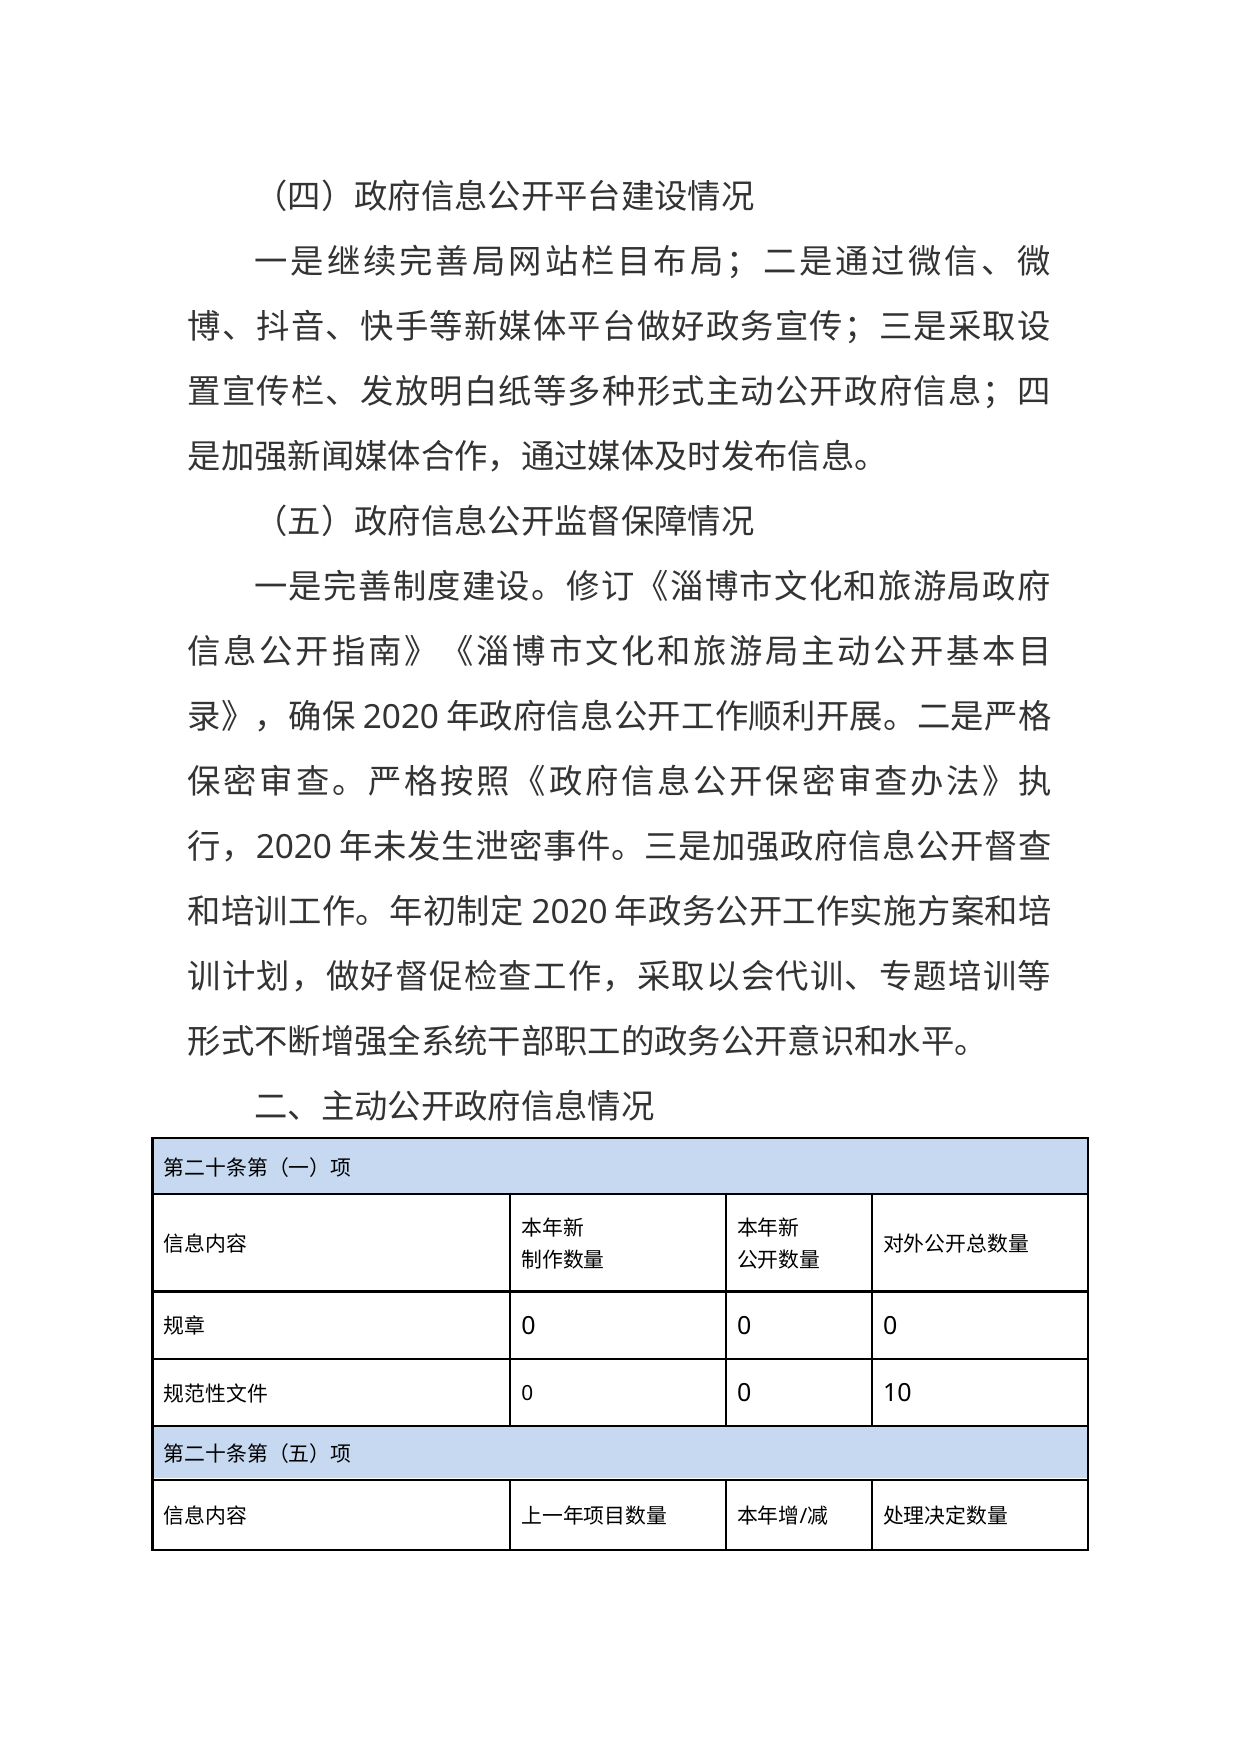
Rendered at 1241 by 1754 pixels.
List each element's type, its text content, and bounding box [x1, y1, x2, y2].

table_cell 10 [873, 1360, 1087, 1424]
table_cell 0 [511, 1360, 725, 1424]
table_cell 第二十条第（五）项 [154, 1427, 1087, 1478]
table_cell 规章 [154, 1293, 509, 1357]
table_cell 0 [511, 1293, 725, 1357]
table_cell 信息内容 [154, 1195, 509, 1290]
table_cell 信息内容 [154, 1481, 509, 1549]
text （四）政府信息公开平台建设情况 [187, 162, 1053, 227]
table_cell 本年新 制作数量 [511, 1195, 725, 1290]
table_cell 规范性文件 [154, 1360, 509, 1424]
table_cell 0 [873, 1293, 1087, 1357]
text 一是完善制度建设。修订《淄博市文化和旅游局政府信息公开指南》《淄博市文化和旅游局主动公开基本目录》，确保2020年政府信息公开工作顺利开展。二是严格保密审查。严格按照《政府信息公开保密审查办法》执行，2020年未发生泄密事件。三是加强政府信息公开督查和培训工作。年初制定2020年政务公开工作实施方案和培训计划，做好督促检查工作，采取以会代训、专题培训等形式不断增强全系统干部职工的政务公开意识和水平。 [187, 552, 1053, 1072]
text 一是继续完善局网站栏目布局；二是通过微信、微博、抖音、快手等新媒体平台做好政务宣传；三是采取设置宣传栏、发放明白纸等多种形式主动公开政府信息；四是加强新闻媒体合作，通过媒体及时发布信息。 [187, 227, 1053, 487]
table_cell 本年增/减 [727, 1481, 871, 1549]
table_header 第二十条第（一）项 [154, 1139, 1087, 1193]
table_cell 对外公开总数量 [873, 1195, 1087, 1290]
table_cell 处理决定数量 [873, 1481, 1087, 1549]
text （五）政府信息公开监督保障情况 [187, 487, 1053, 552]
table_cell 本年新 公开数量 [727, 1195, 871, 1290]
table_cell 0 [727, 1360, 871, 1424]
text 二、主动公开政府信息情况 [187, 1072, 1053, 1137]
table_cell 0 [727, 1293, 871, 1357]
table_cell 上一年项目数量 [511, 1481, 725, 1549]
